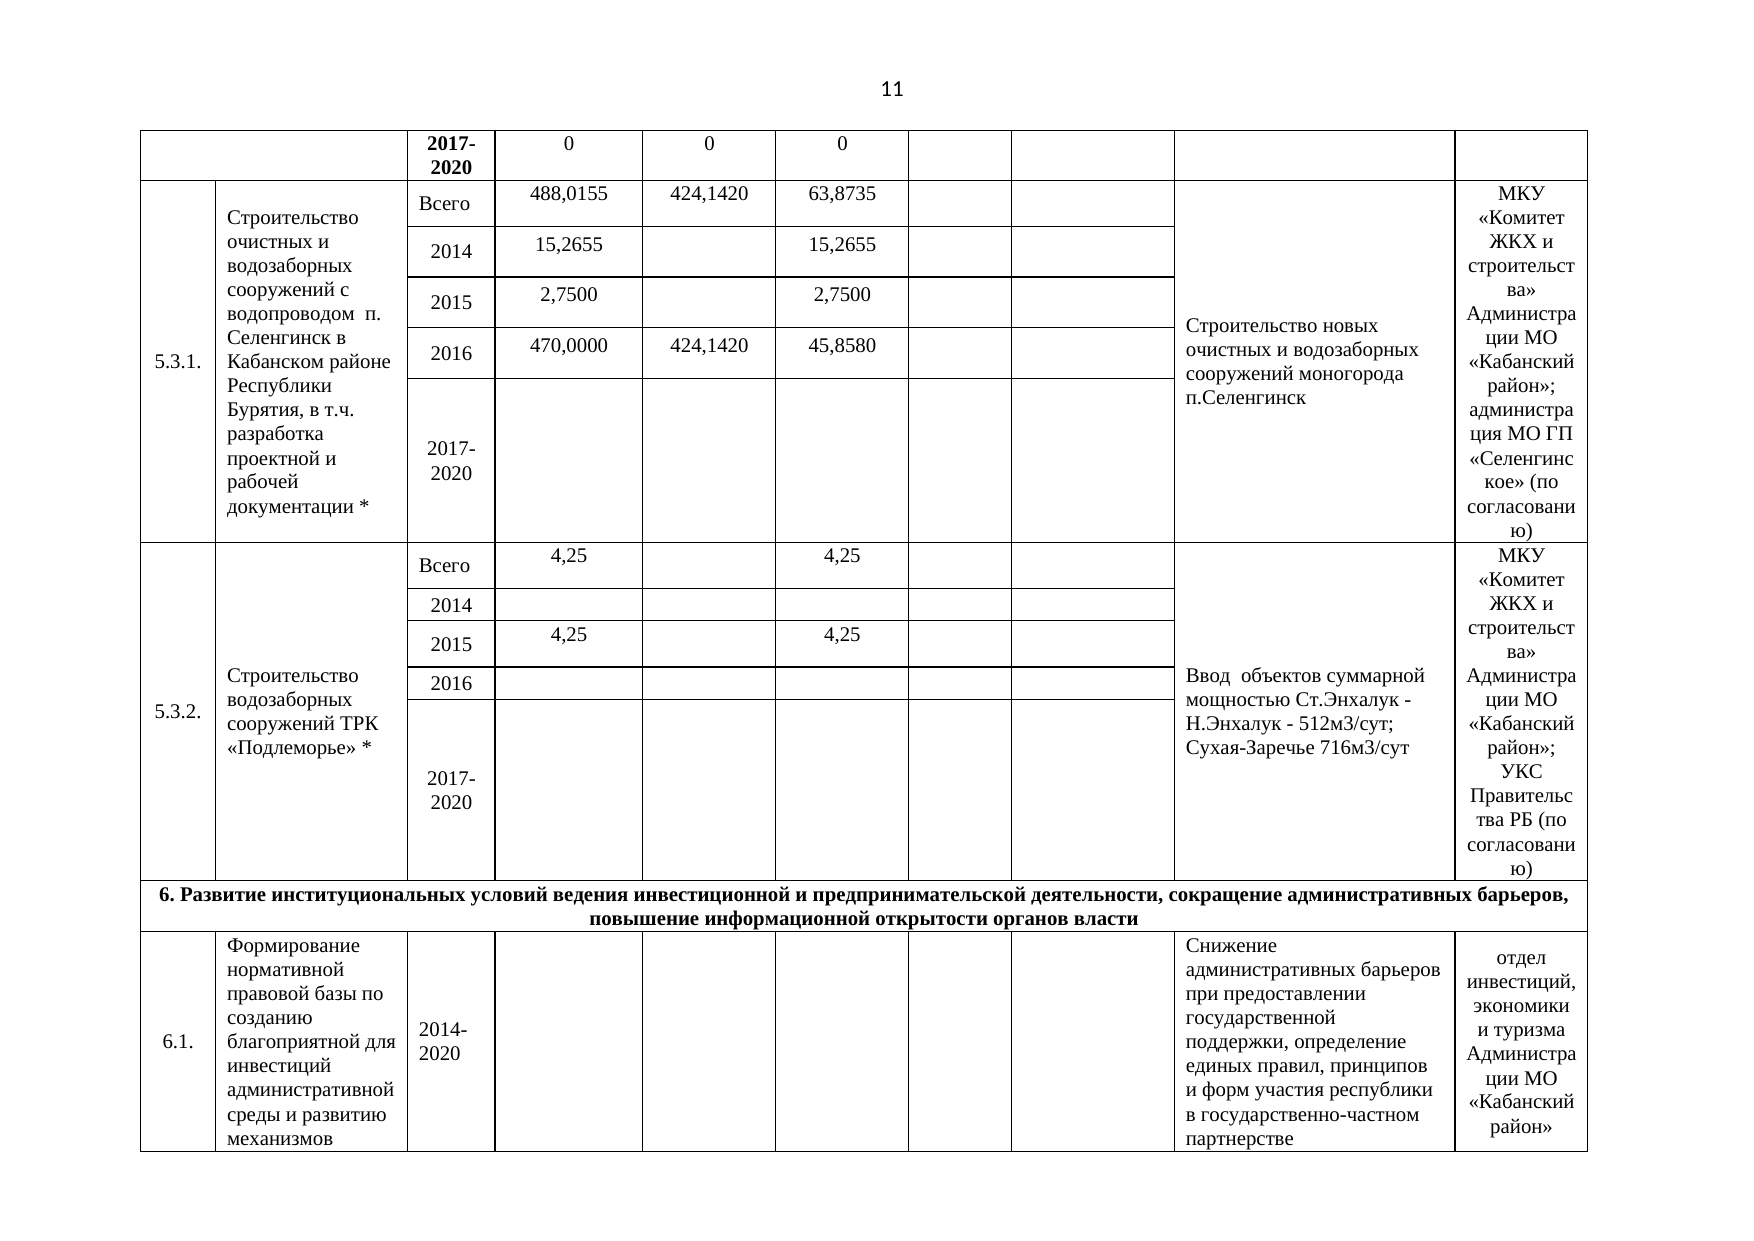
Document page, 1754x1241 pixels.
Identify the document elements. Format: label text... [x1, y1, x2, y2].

table_cell 4,25 [776, 543, 908, 588]
table_cell 2,7500 [496, 278, 642, 327]
table_cell 2015 [408, 278, 494, 327]
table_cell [1456, 932, 1587, 1151]
table_cell [496, 379, 642, 542]
table_cell 2014 [408, 589, 494, 620]
table_cell 470,0000 [496, 328, 642, 378]
table_cell Строительство очистных и водозаборных сооружений с водопроводом п. Селенгинск в Кабанском районе Республики Бурятия, в т.ч. разработка проектной и рабочей документации * [216, 181, 407, 542]
table_cell [643, 932, 775, 1151]
table_cell [776, 379, 908, 542]
table_cell [776, 932, 908, 1151]
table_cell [1175, 932, 1454, 1151]
table_cell 2017-2020 [408, 700, 494, 879]
table_cell [1012, 543, 1174, 588]
table_cell [643, 379, 775, 542]
table_cell 63,8735 [776, 181, 908, 226]
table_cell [1456, 181, 1587, 542]
table_cell [1012, 278, 1174, 327]
table_cell 45,8580 [776, 328, 908, 378]
table_cell [643, 278, 775, 327]
table_cell [909, 131, 1011, 180]
table_cell 4,25 [776, 621, 908, 666]
table_cell [496, 668, 642, 699]
table_cell [776, 668, 908, 699]
table_cell [496, 700, 642, 879]
table_cell [909, 700, 1011, 879]
table_cell [1012, 181, 1174, 226]
table_cell 4,25 [496, 621, 642, 666]
table_cell [909, 932, 1011, 1151]
table_cell [1012, 379, 1174, 542]
table_cell [1012, 589, 1174, 620]
table_cell [1012, 668, 1174, 699]
table_cell [909, 589, 1011, 620]
table_cell 6.1. [141, 932, 215, 1151]
table_cell [776, 589, 908, 620]
table_cell 2014 [408, 227, 494, 276]
table_cell [496, 932, 642, 1151]
table_cell [643, 227, 775, 276]
table_cell 0 [643, 131, 775, 180]
table_cell [909, 227, 1011, 276]
table_cell 2016 [408, 668, 494, 699]
table_cell 6. Развитие институциональных условий ведения инвестиционной и предпринимательской деятельности, сокращение административных барьеров, повышение информационной открытости органов власти [141, 881, 1587, 931]
table_cell [643, 700, 775, 879]
table_cell Строительство новых очистных и водозаборных сооружений моногорода п.Селенгинск [1175, 181, 1454, 542]
table_cell [1012, 932, 1174, 1151]
table_cell [1012, 227, 1174, 276]
table_cell [643, 589, 775, 620]
table_cell [643, 668, 775, 699]
table_cell МКУ «Комитет ЖКХ и строительства» Администрации МО «Кабанский район»; УКС Правительства РБ (по согласованию) [1456, 543, 1587, 879]
table_cell [776, 700, 908, 879]
table_cell 2,7500 [776, 278, 908, 327]
table_cell 15,2655 [776, 227, 908, 276]
table_cell 488,0155 [496, 181, 642, 226]
table_cell Всего [408, 543, 494, 588]
table_cell [643, 543, 775, 588]
table_cell [643, 621, 775, 666]
table_cell 15,2655 [496, 227, 642, 276]
table_cell Строительство водозаборных сооружений ТРК «Подлеморье» * [216, 543, 407, 879]
table_cell 2017-2020 [408, 131, 494, 180]
table_cell [909, 181, 1011, 226]
table_cell [909, 543, 1011, 588]
table_cell [1012, 621, 1174, 666]
table_cell 2015 [408, 621, 494, 666]
table_cell 0 [496, 131, 642, 180]
table_cell 5.3.1. [141, 181, 215, 542]
table_cell Ввод объектов суммарной мощностью Ст.Энхалук - Н.Энхалук - 512м3/сут; Сухая-Заречье 716м3/сут [1175, 543, 1454, 879]
table_cell [909, 621, 1011, 666]
table_cell [909, 668, 1011, 699]
table_cell 424,1420 [643, 328, 775, 378]
table_cell 4,25 [496, 543, 642, 588]
table_cell 0 [776, 131, 908, 180]
table_cell Всего [408, 181, 494, 226]
table_cell [1012, 700, 1174, 879]
table_cell [496, 589, 642, 620]
table_cell 424,1420 [643, 181, 775, 226]
table_cell [1012, 131, 1174, 180]
table_cell [909, 328, 1011, 378]
table_cell 5.3.2. [141, 543, 215, 879]
table_cell [1012, 328, 1174, 378]
table_cell [909, 379, 1011, 542]
table_cell 2016 [408, 328, 494, 378]
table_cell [216, 932, 407, 1151]
table_cell 2014-2020 [408, 932, 494, 1151]
table_cell [909, 278, 1011, 327]
table_cell 2017-2020 [408, 379, 494, 542]
